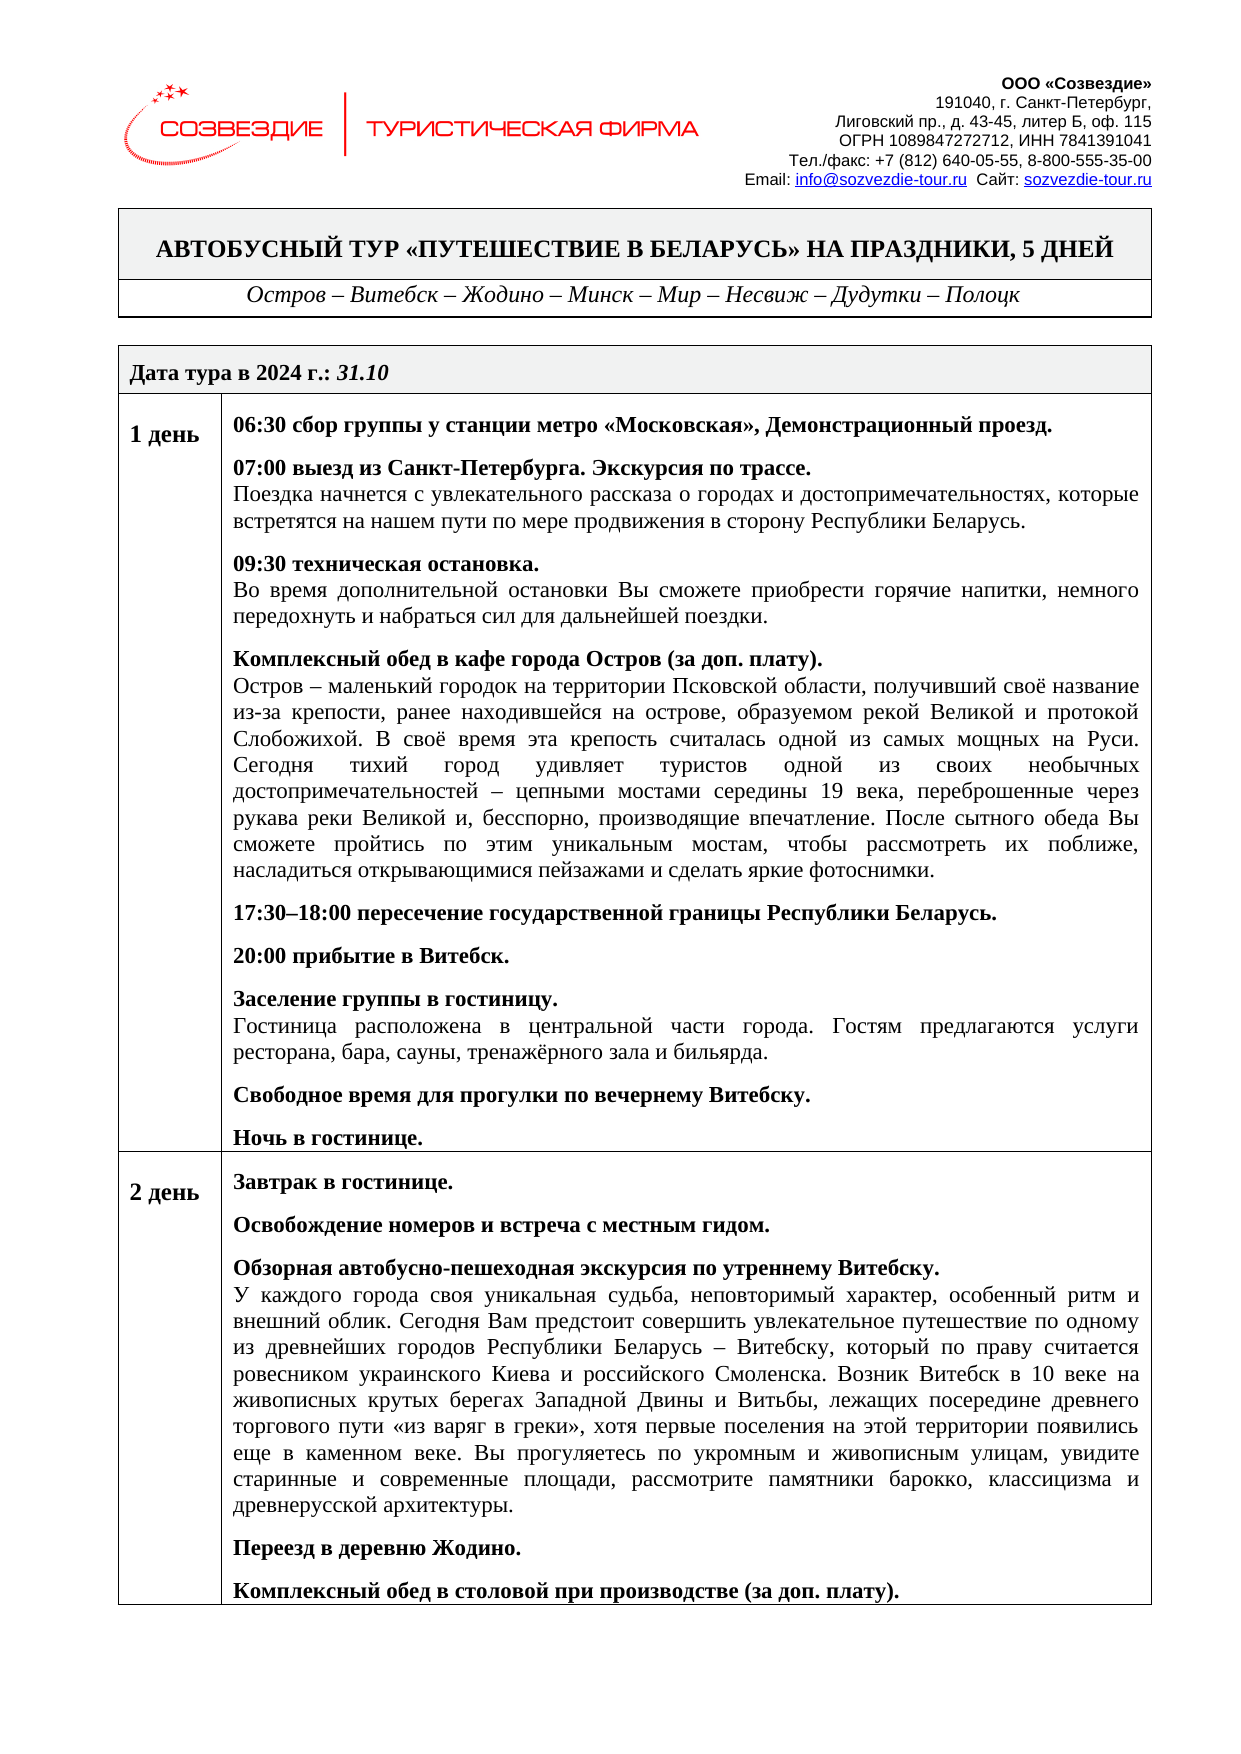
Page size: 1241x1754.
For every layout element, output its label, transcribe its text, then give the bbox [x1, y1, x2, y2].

table_cell Остров – Витебск – Жодино – Минск – Мир – Несвиж – Дудутки – Полоцк [119, 280, 1151, 316]
table_cell 1 день [119, 394, 221, 1151]
picture [105, 79, 732, 169]
table_cell 2 день [119, 1152, 221, 1604]
table_cell 06:30 сбор группы у станции метро «Московская», Демонстрационный проезд. 07:00 выезд из Санкт-Петербурга. Экскурсия по трассе. Поездка начнется с увлекательного рассказа о городах и достопримечательностях, которые встретятся на нашем пути по мере продвижения в сторону Республики Беларусь. 09:30 техническая остановка. Во время дополнительной остановки Вы сможете приобрести горячие напитки, немного передохнуть и набраться сил для дальнейшей поездки. Комплексный обед в кафе города Остров (за доп. плату). Остров – маленький городок на территории Псковской области, получивший своё название из-за крепости, ранее находившейся на острове, образуемом рекой Великой и протокой Слобожихой. В своё время эта крепость считалась одной из самых мощных на Руси. Сегодня тихий город удивляет туристов одной из своих необычных достопримечательностей – цепными мостами середины 19 века, переброшенные через рукава реки Великой и, бесспорно, производящие впечатление. После сытного обеда Вы сможете пройтись по этим уникальным мостам, чтобы рассмотреть их поближе, насладиться открывающимися пейзажами и сделать яркие фотоснимки. 17:30–18:00 пересечение государственной границы Республики Беларусь. 20:00 прибытие в Витебск. Заселение группы в гостиницу. Гостиница расположена в центральной части города. Гостям предлагаются услуги ресторана, бара, сауны, тренажёрного зала и бильярда. Свободное время для прогулки по вечернему Витебску. Ночь в гостинице. [222, 394, 1151, 1151]
table_header Автобусный тур «Путешествие в Беларусь» на праздники, 5 дней [119, 209, 1151, 279]
table_header Дата тура в 2024 г.: 31.10 [119, 346, 1151, 393]
